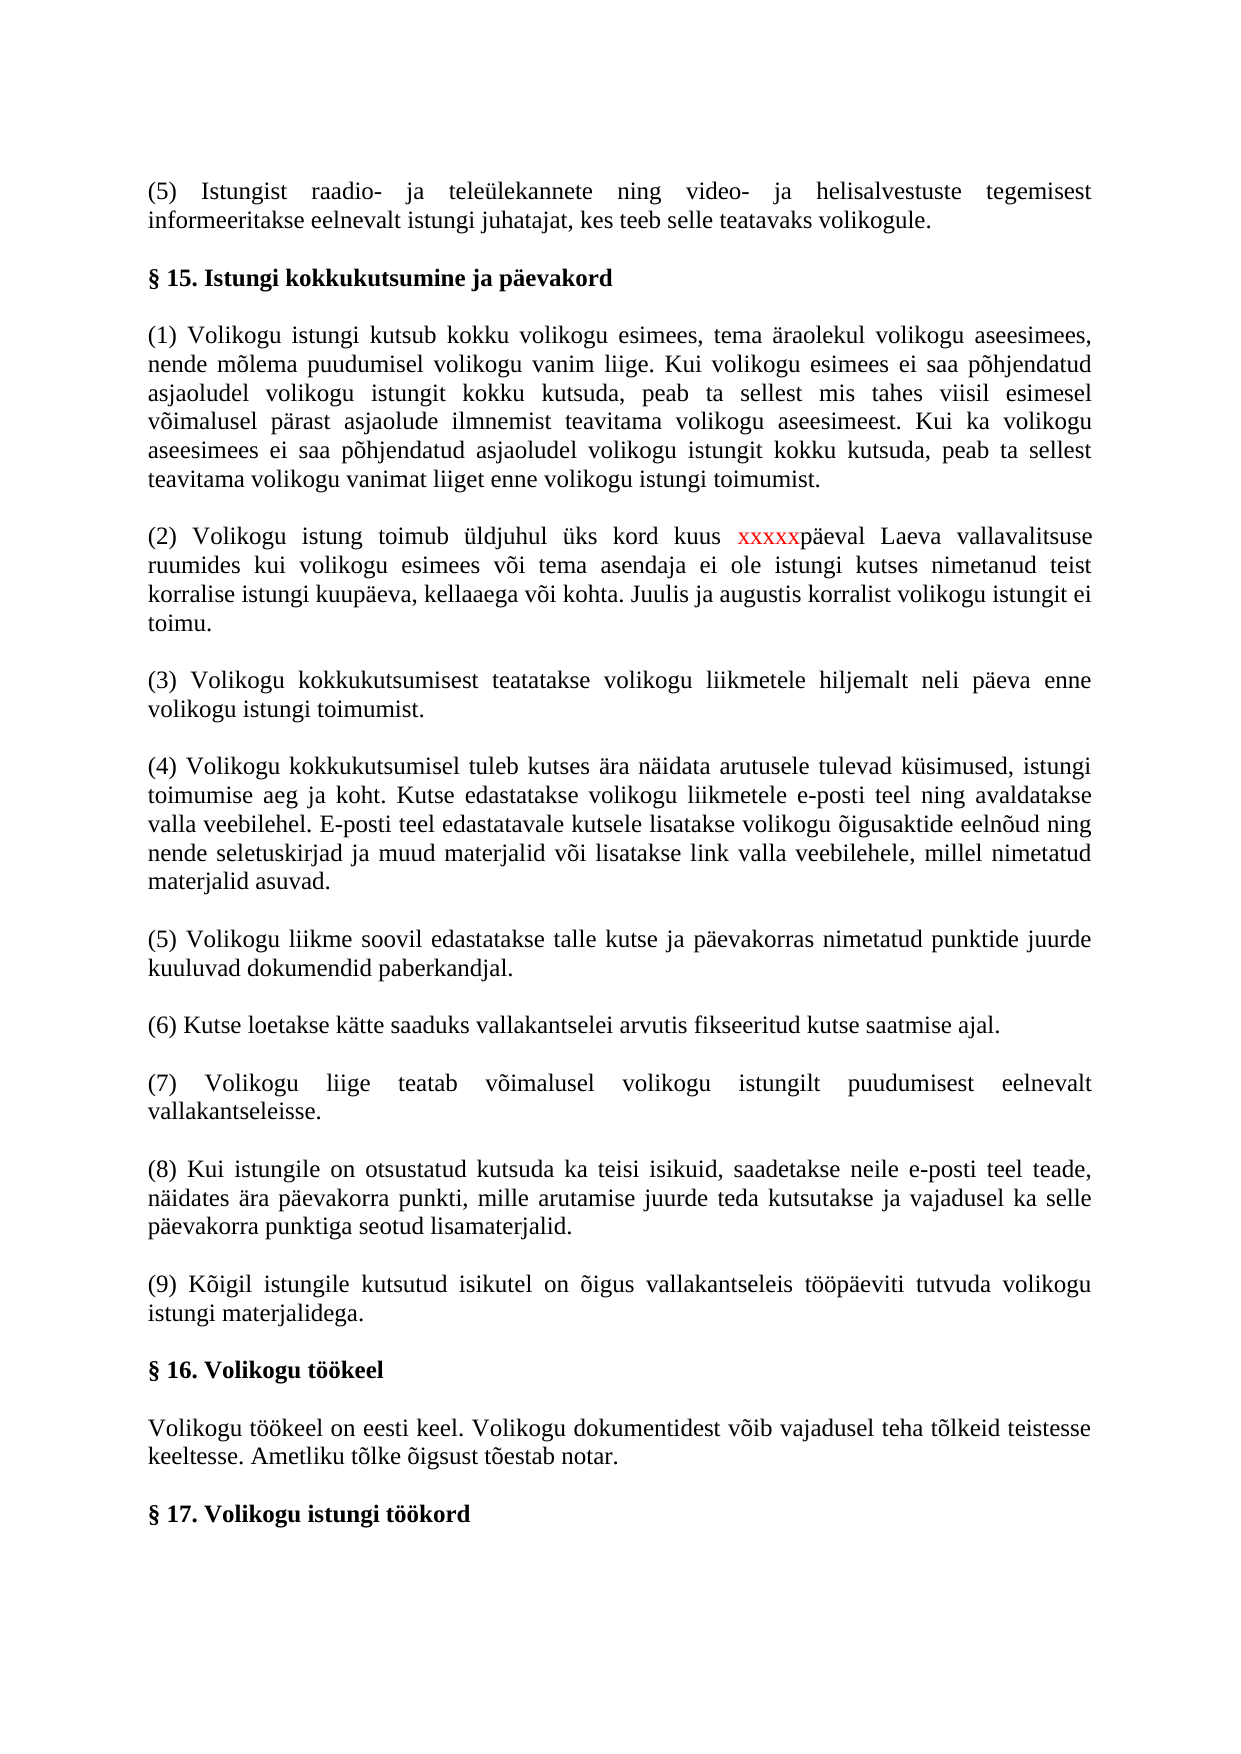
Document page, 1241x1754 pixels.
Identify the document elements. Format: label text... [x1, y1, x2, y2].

text (5) Istungist raadio- ja teleülekannete ning video- ja helisalvestuste tegemisest informeeritakse eelnevalt istungi juhatajat, kes teeb selle teatavaks volikogule. [148, 176, 1093, 234]
text § 17. Volikogu istungi töökord [148, 1499, 1093, 1528]
text (4) Volikogu kokkukutsumisel tuleb kutses ära näidata arutusele tulevad küsimused, istungi toimumise aeg ja koht. Kutse edastatakse volikogu liikmetele e-posti teel ning avaldatakse valla veebilehel. E-posti teel edastatavale kutsele lisatakse volikogu õigusaktide eelnõud ning nende seletuskirjad ja muud materjalid või lisatakse link valla veebilehele, millel nimetatud materjalid asuvad. [148, 751, 1093, 895]
text (7) Volikogu liige teatab võimalusel volikogu istungilt puudumisest eelnevalt vallakantseleisse. [148, 1068, 1093, 1125]
text Volikogu töökeel on eesti keel. Volikogu dokumentidest võib vajadusel teha tõlkeid teistesse keeltesse. Ametliku tõlke õigsust tõestab notar. [148, 1413, 1093, 1470]
text (3) Volikogu kokkukutsumisest teatatakse volikogu liikmetele hiljemalt neli päeva enne volikogu istungi toimumist. [148, 665, 1093, 723]
text (9) Kõigil istungile kutsutud isikutel on õigus vallakantseleis tööpäeviti tutvuda volikogu istungi materjalidega. [148, 1269, 1093, 1326]
text (6) Kutse loetakse kätte saaduks vallakantselei arvutis fikseeritud kutse saatmise ajal. [148, 1010, 1093, 1039]
text § 15. Istungi kokkukutsumine ja päevakord [148, 263, 1093, 291]
text (8) Kui istungile on otsustatud kutsuda ka teisi isikuid, saadetakse neile e-posti teel teade, näidates ära päevakorra punkti, mille arutamise juurde teda kutsutakse ja vajadusel ka selle päevakorra punktiga seotud lisamaterjalid. [148, 1154, 1093, 1240]
text (1) Volikogu istungi kutsub kokku volikogu esimees, tema äraolekul volikogu aseesimees, nende mõlema puudumisel volikogu vanim liige. Kui volikogu esimees ei saa põhjendatud asjaoludel volikogu istungit kokku kutsuda, peab ta sellest mis tahes viisil esimesel võimalusel pärast asjaolude ilmnemist teavitama volikogu aseesimeest. Kui ka volikogu aseesimees ei saa põhjendatud asjaoludel volikogu istungit kokku kutsuda, peab ta sellest teavitama volikogu vanimat liiget enne volikogu istungi toimumist. [148, 320, 1093, 493]
text (5) Volikogu liikme soovil edastatakse talle kutse ja päevakorras nimetatud punktide juurde kuuluvad dokumendid paberkandjal. [148, 924, 1093, 981]
text § 16. Volikogu töökeel [148, 1355, 1093, 1384]
text (2) Volikogu istung toimub üldjuhul üks kord kuus xxxxxpäeval Laeva vallavalitsuse ruumides kui volikogu esimees või tema asendaja ei ole istungi kutses nimetanud teist korralise istungi kuupäeva, kellaaega või kohta. Juulis ja augustis korralist volikogu istungit ei toimu. [148, 521, 1093, 636]
